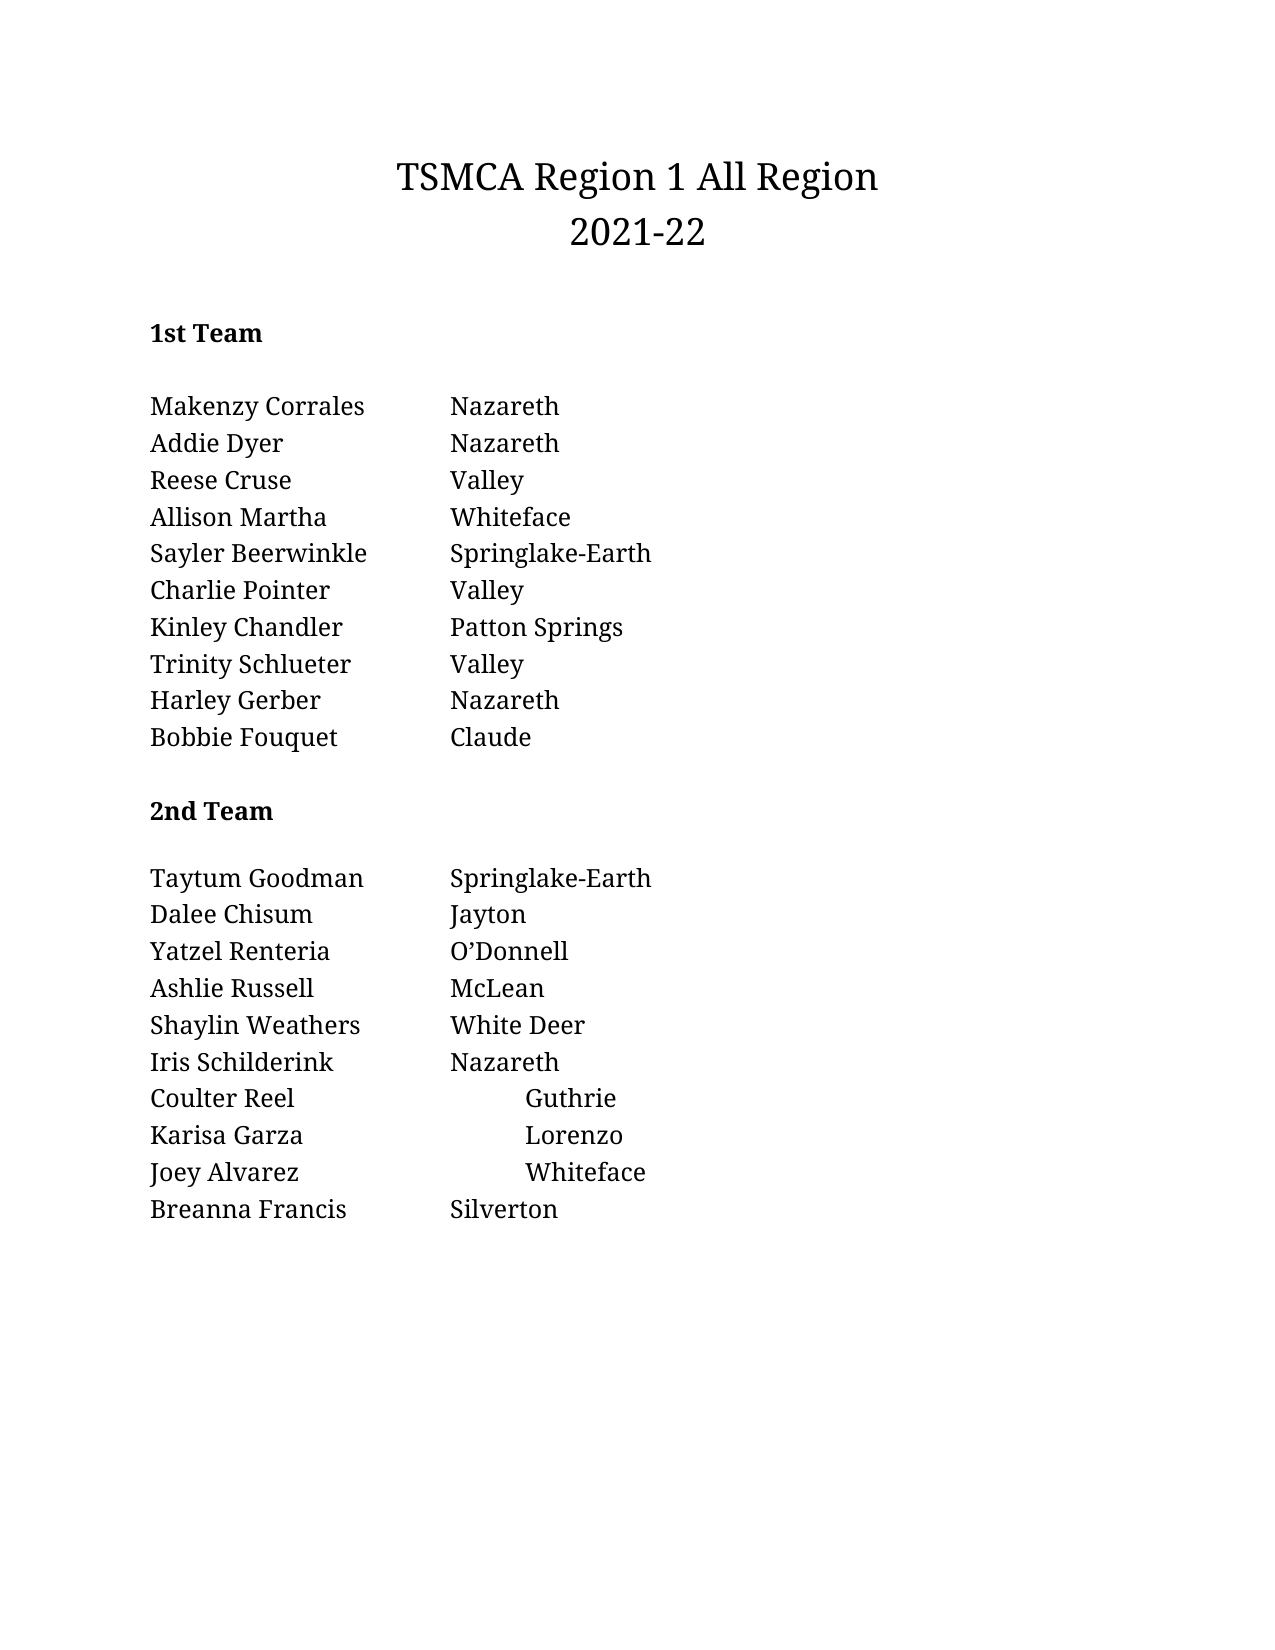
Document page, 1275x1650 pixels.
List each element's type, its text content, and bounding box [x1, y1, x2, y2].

text Ashlie Russell McLean [150, 971, 1125, 1005]
text Joey Alvarez Whiteface [150, 1154, 1125, 1188]
text Bobbie Fouquet Claude [150, 720, 1125, 754]
text Karisa Garza Lorenzo [150, 1118, 1125, 1152]
text 2nd Team [150, 793, 1125, 827]
text Allison Martha Whiteface [150, 499, 1125, 533]
text Trinity Schlueter Valley [150, 646, 1125, 680]
text Makenzy Corrales Nazareth [150, 389, 1125, 423]
text TSMCA Region 1 All Region [150, 150, 1125, 201]
text Dalee Chisum Jayton [150, 897, 1125, 931]
text Taytum Goodman Springlake-Earth [150, 860, 1125, 894]
text Sayler Beerwinkle Springlake-Earth [150, 536, 1125, 570]
text Harley Gerber Nazareth [150, 683, 1125, 717]
text Reese Cruse Valley [150, 462, 1125, 496]
text Addie Dyer Nazareth [150, 426, 1125, 460]
text 2021-22 [150, 205, 1125, 256]
text Shaylin Weathers White Deer [150, 1007, 1125, 1041]
text Coulter Reel Guthrie [150, 1081, 1125, 1115]
text Yatzel Renteria O’Donnell [150, 934, 1125, 968]
text 1st Team [150, 315, 1125, 349]
text Charlie Pointer Valley [150, 573, 1125, 607]
text Kinley Chandler Patton Springs [150, 609, 1125, 643]
text Iris Schilderink Nazareth [150, 1044, 1125, 1078]
text Breanna Francis Silverton [150, 1191, 1125, 1225]
